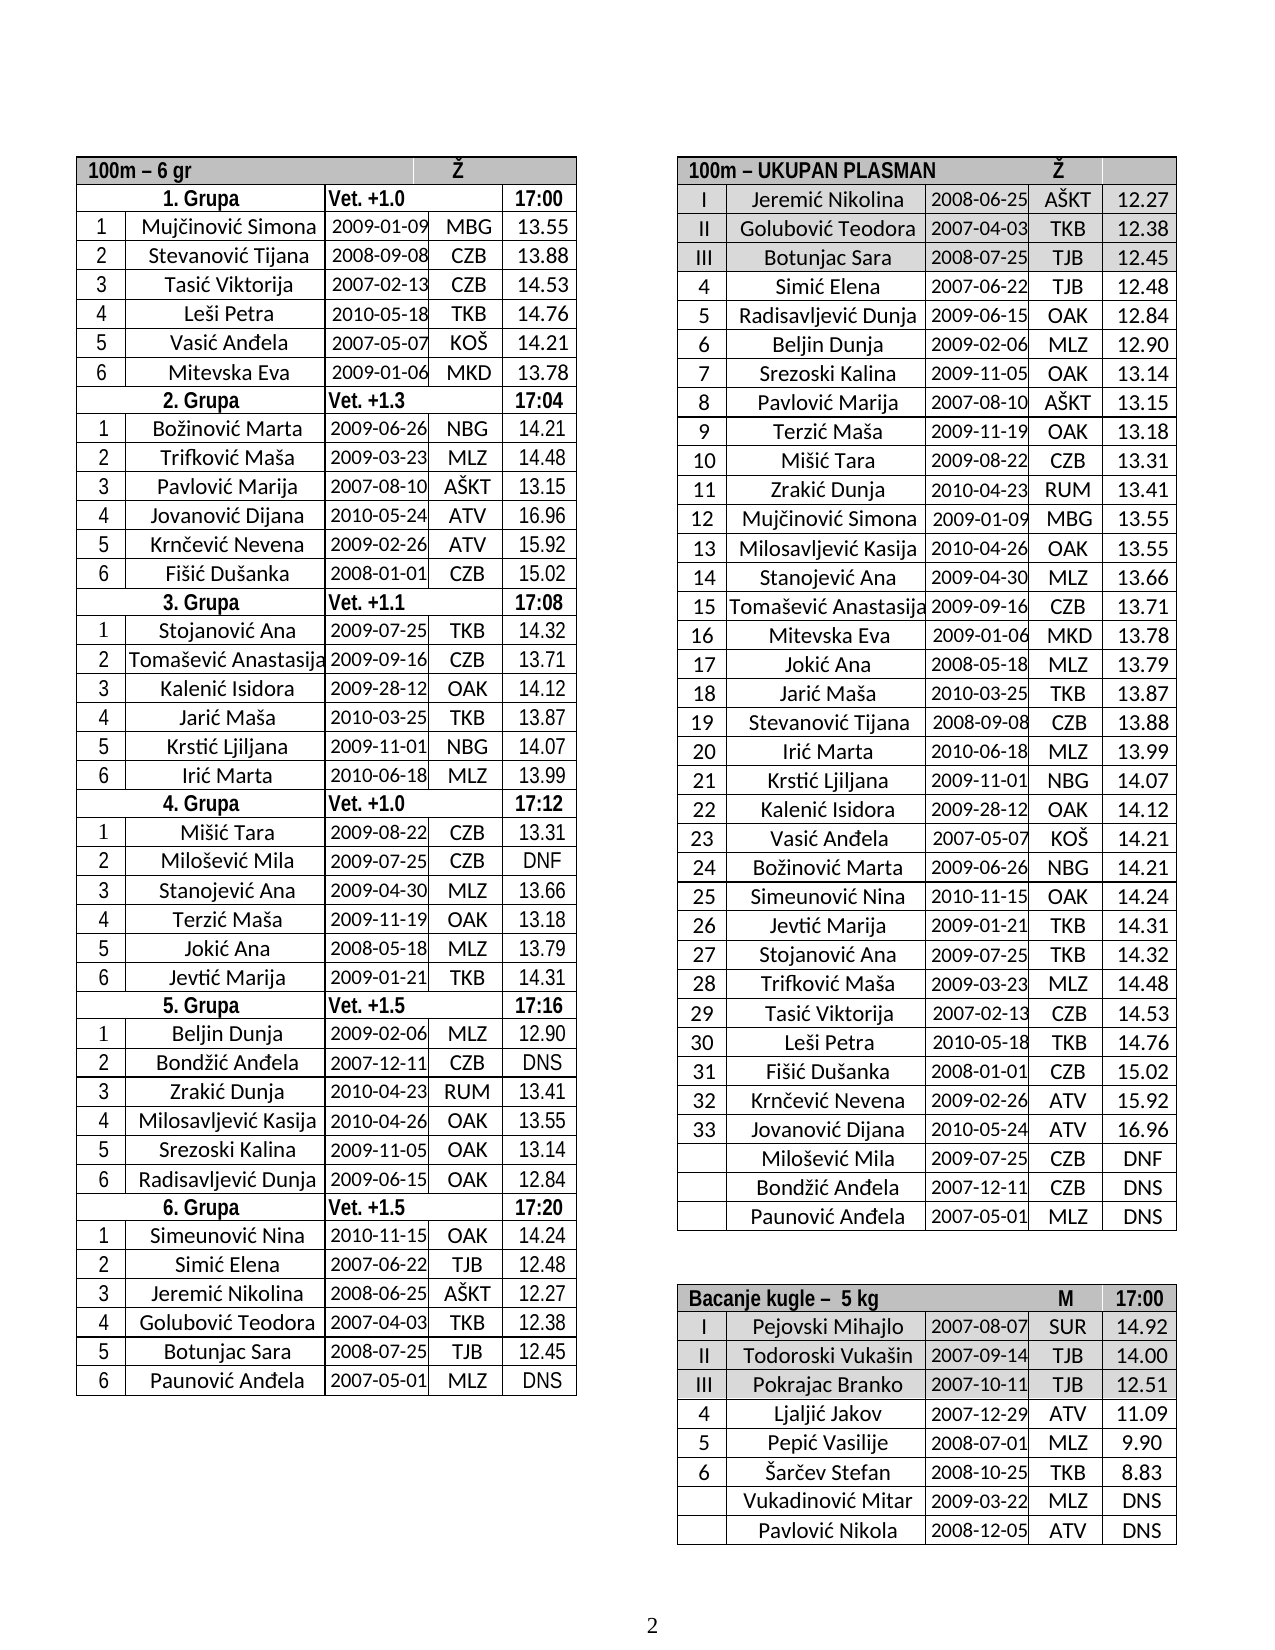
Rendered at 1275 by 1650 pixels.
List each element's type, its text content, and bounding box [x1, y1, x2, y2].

table_cell Krstić Ljiljana [126, 732, 324, 760]
table_cell 2009-11-05 [326, 1136, 428, 1164]
table_cell RUM [1029, 476, 1102, 503]
table_cell 15 [678, 592, 726, 620]
table_cell Jovanović Dijana [727, 1115, 925, 1143]
table_cell II [678, 1341, 726, 1369]
table_cell 2 [77, 443, 125, 471]
table_cell AŠKT [1029, 185, 1102, 213]
table_cell 14.07 [1103, 766, 1176, 794]
table_cell 12.38 [503, 1308, 576, 1336]
table_cell 2009-02-06 [926, 330, 1028, 358]
table_cell Trifković Maša [126, 443, 324, 471]
table_cell TJB [1029, 1341, 1102, 1369]
table_cell 2009-01-06 [926, 621, 1028, 649]
table_cell 6 [77, 358, 125, 386]
table_cell 13.55 [503, 1107, 576, 1134]
table_cell 2009-11-01 [326, 732, 428, 760]
table_cell Bondžić Anđela [126, 1049, 324, 1076]
table_cell MLZ [1029, 563, 1102, 591]
table_cell 2009-01-21 [326, 963, 428, 991]
table_cell 4 [678, 272, 726, 300]
table_cell DNS [1103, 1487, 1176, 1515]
table_cell Milošević Mila [727, 1144, 925, 1172]
table_cell 2007-02-13 [926, 999, 1028, 1027]
table_cell 5 [77, 934, 125, 962]
table_cell ATV [1029, 1400, 1102, 1427]
table_cell OAK [429, 674, 502, 702]
table_cell I [678, 185, 726, 213]
table_cell 2007-02-13 [326, 270, 428, 298]
table_cell 2009-07-25 [926, 1144, 1028, 1172]
table_cell OAK [429, 1221, 502, 1249]
table_cell 12.84 [1103, 301, 1176, 329]
table_cell 12 [678, 505, 726, 533]
table_cell Jokić Ana [727, 650, 925, 678]
table_cell 2009-07-25 [926, 941, 1028, 968]
table_cell 17:00 [503, 185, 576, 211]
table_cell TKB [1029, 679, 1102, 707]
table_cell 1 [77, 1221, 125, 1249]
table_cell 2010-05-18 [926, 1028, 1028, 1056]
table_cell 4 [77, 300, 125, 327]
table_cell 2010-06-18 [326, 761, 428, 789]
table_cell 2. Grupa [77, 387, 324, 413]
table_cell CZB [429, 1049, 502, 1076]
table_cell OAK [429, 905, 502, 933]
table_cell 2008-01-01 [926, 1057, 1028, 1085]
table_cell 13.71 [1103, 592, 1176, 620]
table_cell 19 [678, 708, 726, 736]
table_cell Todoroski Vukašin [727, 1341, 925, 1369]
table_cell Vet. +1.3 [326, 387, 502, 413]
table_cell I [678, 1312, 726, 1340]
table_cell 2008-07-01 [926, 1429, 1028, 1457]
table_cell CZB [429, 645, 502, 673]
table_cell 5 [77, 1136, 125, 1164]
table_cell Vet. +1.5 [326, 992, 502, 1018]
table_cell Srezoski Kalina [126, 1136, 324, 1164]
table_cell 16 [678, 621, 726, 649]
table_cell 13.31 [1103, 446, 1176, 474]
table_cell MLZ [1029, 1202, 1102, 1230]
table_cell CZB [429, 270, 502, 298]
table_cell 12.48 [503, 1250, 576, 1278]
table_cell MBG [1029, 505, 1102, 533]
table_cell 20 [678, 737, 726, 765]
table_cell 2009-03-23 [326, 443, 428, 471]
table_cell 16.96 [1103, 1115, 1176, 1143]
table_cell [678, 1173, 726, 1201]
table_cell 2009-02-06 [326, 1019, 428, 1047]
table_cell SUR [1029, 1312, 1102, 1340]
table_cell 2007-05-01 [926, 1202, 1028, 1230]
table_cell 2010-04-26 [926, 534, 1028, 562]
table_cell Fišić Dušanka [126, 559, 324, 587]
table_cell NBG [429, 414, 502, 442]
table_cell Mitevska Eva [727, 621, 925, 649]
table_cell CZB [1029, 446, 1102, 474]
table_cell 1. Grupa [77, 185, 324, 211]
table_cell 11.09 [1103, 1400, 1176, 1427]
table_cell CZB [1029, 708, 1102, 736]
table_cell CZB [429, 818, 502, 846]
table_cell Trifković Maša [727, 970, 925, 998]
table_cell 13.55 [1103, 505, 1176, 533]
table_cell 2009-11-01 [926, 766, 1028, 794]
table_cell Simić Elena [126, 1250, 324, 1278]
table_cell 14.53 [1103, 999, 1176, 1027]
table_cell KOŠ [429, 329, 502, 357]
table_cell OAK [1029, 301, 1102, 329]
table_cell NBG [429, 732, 502, 760]
table_cell 12.90 [503, 1019, 576, 1047]
table_cell 2009-11-05 [926, 359, 1028, 387]
table_cell 2008-05-18 [326, 934, 428, 962]
table_cell MKD [1029, 621, 1102, 649]
table_cell NBG [1029, 766, 1102, 794]
table_cell 2009-09-16 [926, 592, 1028, 620]
table_cell 14.31 [1103, 911, 1176, 939]
table_cell 14.07 [503, 732, 576, 760]
table_cell 6 [77, 1366, 125, 1394]
table_cell Paunović Anđela [727, 1202, 925, 1230]
table_cell 4 [678, 1400, 726, 1427]
table_cell 2 [77, 1049, 125, 1076]
table_cell 4 [77, 703, 125, 731]
table_cell 2009-11-19 [326, 905, 428, 933]
table_cell 13.18 [503, 905, 576, 933]
table_header 100m – UKUPAN PLASMAN [678, 158, 1014, 184]
table_cell Zrakić Dunja [727, 476, 925, 503]
table_cell 4 [77, 501, 125, 529]
table_cell 6 [678, 1458, 726, 1486]
table_cell DNS [1103, 1173, 1176, 1201]
table_cell 13.14 [1103, 359, 1176, 387]
table_cell Beljin Dunja [126, 1019, 324, 1047]
table_cell Simeunović Nina [727, 883, 925, 910]
table_cell Ljaljić Jakov [727, 1400, 925, 1427]
table_cell Srezoski Kalina [727, 359, 925, 387]
table_cell 14.48 [1103, 970, 1176, 998]
table_cell III [678, 1370, 726, 1398]
table_cell MLZ [1029, 1487, 1102, 1515]
table_cell TKB [1029, 214, 1102, 242]
table_cell ATV [1029, 1516, 1102, 1544]
table_cell Mujčinović Simona [126, 212, 324, 240]
table_cell MLZ [429, 1366, 502, 1394]
table_cell 2007-08-07 [926, 1312, 1028, 1340]
table_cell Jeremić Nikolina [126, 1279, 324, 1307]
table_cell Pavlović Marija [727, 388, 925, 416]
table_cell Šarčev Stefan [727, 1458, 925, 1486]
table_cell Milošević Mila [126, 847, 324, 875]
table_cell 2010-04-23 [926, 476, 1028, 503]
table_cell 17:16 [503, 992, 576, 1018]
table_cell 10 [678, 446, 726, 474]
table_cell 33 [678, 1115, 726, 1143]
table_cell 14.12 [503, 674, 576, 702]
table_cell 14.92 [1103, 1312, 1176, 1340]
table_cell 2007-05-01 [326, 1366, 428, 1394]
table_cell 32 [678, 1086, 726, 1114]
table_cell 4 [77, 1107, 125, 1134]
table_cell 13.87 [1103, 679, 1176, 707]
table_cell 13.55 [1103, 534, 1176, 562]
table_cell 2009-03-22 [926, 1487, 1028, 1515]
table_cell 2010-05-18 [326, 300, 428, 327]
table_cell 2 [77, 645, 125, 673]
table_cell Vet. +1.5 [326, 1194, 502, 1220]
table_cell 2007-09-14 [926, 1341, 1028, 1369]
table_cell 2008-06-25 [326, 1279, 428, 1307]
table_cell 1 [77, 212, 125, 240]
table_cell CZB [429, 559, 502, 587]
table_cell 25 [678, 883, 726, 910]
table_cell 2010-03-25 [326, 703, 428, 731]
table_cell Simeunović Nina [126, 1221, 324, 1249]
table_cell III [678, 243, 726, 271]
table_cell 2009-28-12 [926, 795, 1028, 823]
table_cell 8.83 [1103, 1458, 1176, 1486]
table_cell DNS [1103, 1202, 1176, 1230]
table_cell DNS [1103, 1516, 1176, 1544]
table_cell Stanojević Ana [727, 563, 925, 591]
table_cell Simić Elena [727, 272, 925, 300]
table_cell 17:20 [503, 1194, 576, 1220]
table_cell Vasić Anđela [126, 329, 324, 357]
table_cell TKB [1029, 941, 1102, 968]
table_cell 12.27 [1103, 185, 1176, 213]
table_cell 2009-07-25 [326, 616, 428, 644]
table_cell 2010-05-24 [926, 1115, 1028, 1143]
table_cell Božinović Marta [727, 853, 925, 881]
table_cell 2009-08-22 [326, 818, 428, 846]
table_cell Vet. +1.0 [326, 185, 502, 211]
table_cell ATV [1029, 1115, 1102, 1143]
table_cell 2009-02-26 [926, 1086, 1028, 1114]
table_cell 6 [77, 559, 125, 587]
table_cell [678, 1202, 726, 1230]
table_cell 2009-07-25 [326, 847, 428, 875]
table_cell 5. Grupa [77, 992, 324, 1018]
table_cell 2007-08-10 [326, 472, 428, 500]
table_cell MLZ [1029, 970, 1102, 998]
table_cell ATV [1029, 1086, 1102, 1114]
table_cell OAK [1029, 534, 1102, 562]
table_cell Vet. +1.0 [326, 790, 502, 817]
table_cell 2008-09-08 [326, 241, 428, 269]
table_cell 1 [77, 616, 125, 644]
table_cell 14.12 [1103, 795, 1176, 823]
table_cell 14.21 [503, 329, 576, 357]
table_cell 13.88 [1103, 708, 1176, 736]
table_cell 2008-05-18 [926, 650, 1028, 678]
table_cell Vet. +1.1 [326, 589, 502, 615]
table_cell Krnčević Nevena [126, 530, 324, 558]
table_cell 2007-05-07 [926, 824, 1028, 852]
table_cell 2008-07-25 [926, 243, 1028, 271]
table_cell Kalenić Isidora [126, 674, 324, 702]
table_cell 3 [77, 1078, 125, 1106]
table_cell 22 [678, 795, 726, 823]
table_cell 17 [678, 650, 726, 678]
table_cell 6 [678, 330, 726, 358]
table_cell Jeremić Nikolina [727, 185, 925, 213]
table_cell Tasić Viktorija [126, 270, 324, 298]
table_cell 3 [77, 270, 125, 298]
table_header [1103, 158, 1176, 184]
table_cell 2008-12-05 [926, 1516, 1028, 1544]
table_cell 2009-11-19 [926, 418, 1028, 445]
table_cell 13.31 [503, 818, 576, 846]
table_cell 2009-04-30 [326, 876, 428, 904]
table_header Ž [414, 158, 502, 184]
table_cell 2009-04-30 [926, 563, 1028, 591]
table_cell TKB [1029, 1458, 1102, 1486]
table_cell Jovanović Dijana [126, 501, 324, 529]
table_cell Irić Marta [727, 737, 925, 765]
table_cell Leši Petra [727, 1028, 925, 1056]
table_cell II [678, 214, 726, 242]
table_cell DNF [1103, 1144, 1176, 1172]
table_cell 14.21 [1103, 853, 1176, 881]
table_cell 2009-06-26 [326, 414, 428, 442]
table_cell 13.78 [503, 358, 576, 386]
table_cell 9.90 [1103, 1429, 1176, 1457]
table_cell 2010-11-15 [326, 1221, 428, 1249]
table_cell 8 [678, 388, 726, 416]
table_cell [678, 1144, 726, 1172]
table_cell 23 [678, 824, 726, 852]
table_cell Bondžić Anđela [727, 1173, 925, 1201]
table_cell 14 [678, 563, 726, 591]
table_header Ž [1014, 158, 1102, 184]
table_cell Radisavljević Dunja [727, 301, 925, 329]
table_cell MLZ [1029, 1429, 1102, 1457]
table_cell 2007-12-11 [326, 1049, 428, 1076]
table_cell 12.27 [503, 1279, 576, 1307]
table_cell 11 [678, 476, 726, 503]
table_cell 24 [678, 853, 726, 881]
table_cell Beljin Dunja [727, 330, 925, 358]
table_header Bacanje kugle – 5 kg [678, 1285, 1029, 1311]
table_header 100m – 6 gr [77, 158, 413, 184]
table_cell [678, 1516, 726, 1544]
table_cell TKB [429, 703, 502, 731]
table_cell 15.02 [1103, 1057, 1176, 1085]
table_cell Mujčinović Simona [727, 505, 925, 533]
table_cell Jarić Maša [727, 679, 925, 707]
table_cell 2010-04-26 [326, 1107, 428, 1134]
table_cell 14.00 [1103, 1341, 1176, 1369]
table_cell 17:04 [503, 387, 576, 413]
table_cell [678, 1487, 726, 1515]
table_cell 12.45 [503, 1338, 576, 1365]
table_cell 2007-10-11 [926, 1370, 1028, 1398]
table_cell CZB [1029, 1057, 1102, 1085]
table_cell 2007-08-10 [926, 388, 1028, 416]
table_cell CZB [1029, 999, 1102, 1027]
table_cell TKB [429, 1308, 502, 1336]
table_cell 2009-01-09 [926, 505, 1028, 533]
table_cell TKB [429, 963, 502, 991]
table_cell NBG [1029, 853, 1102, 881]
table_cell 13.79 [503, 934, 576, 962]
table_cell 26 [678, 911, 726, 939]
table_cell 15.02 [503, 559, 576, 587]
table_cell MLZ [429, 934, 502, 962]
table_cell 6. Grupa [77, 1194, 324, 1220]
table_cell 2009-06-15 [926, 301, 1028, 329]
table_cell 13.66 [503, 876, 576, 904]
table_cell Krstić Ljiljana [727, 766, 925, 794]
table_cell 2009-28-12 [326, 674, 428, 702]
table_cell Golubović Teodora [126, 1308, 324, 1336]
table_cell 13.99 [503, 761, 576, 789]
table_cell 5 [77, 530, 125, 558]
table_header [502, 158, 576, 184]
table_cell MKD [429, 358, 502, 386]
table_cell Botunjac Sara [727, 243, 925, 271]
table_cell AŠKT [1029, 388, 1102, 416]
table_cell OAK [1029, 359, 1102, 387]
table_cell 14.21 [503, 414, 576, 442]
table_cell 2 [77, 1250, 125, 1278]
table_cell 4 [77, 905, 125, 933]
table_cell TKB [1029, 1028, 1102, 1056]
table_cell 12.90 [1103, 330, 1176, 358]
table_cell OAK [1029, 883, 1102, 910]
table_cell 2009-01-09 [326, 212, 428, 240]
table_header M [1029, 1285, 1102, 1311]
table_cell 2007-05-07 [326, 329, 428, 357]
table_cell TJB [1029, 272, 1102, 300]
table_cell Jevtić Marija [727, 911, 925, 939]
table_cell AŠKT [429, 1279, 502, 1307]
table_cell 13.79 [1103, 650, 1176, 678]
table_cell Kalenić Isidora [727, 795, 925, 823]
table_cell 5 [678, 1429, 726, 1457]
table_cell OAK [429, 1165, 502, 1193]
table_cell Mitevska Eva [126, 358, 324, 386]
table_cell Krnčević Nevena [727, 1086, 925, 1114]
table_cell 2010-11-15 [926, 883, 1028, 910]
table_cell 27 [678, 941, 726, 968]
table_cell 14.32 [1103, 941, 1176, 968]
table_cell 2010-06-18 [926, 737, 1028, 765]
table_cell 3 [77, 1279, 125, 1307]
table_cell 2009-08-22 [926, 446, 1028, 474]
table_cell DNS [503, 1049, 576, 1076]
table_cell 13 [678, 534, 726, 562]
table_cell MLZ [429, 1019, 502, 1047]
table_cell 5 [77, 1338, 125, 1365]
table_cell 2007-04-03 [926, 214, 1028, 242]
table_cell TJB [1029, 243, 1102, 271]
table_cell 16.96 [503, 501, 576, 529]
table_cell 6 [77, 1165, 125, 1193]
table_cell 2007-06-22 [926, 272, 1028, 300]
table_cell 14.32 [503, 616, 576, 644]
table_cell Fišić Dušanka [727, 1057, 925, 1085]
table_cell 13.55 [503, 212, 576, 240]
table_cell 12.38 [1103, 214, 1176, 242]
table_cell Tasić Viktorija [727, 999, 925, 1027]
table_cell 13.99 [1103, 737, 1176, 765]
table_cell 2010-04-23 [326, 1078, 428, 1106]
table_cell Stevanović Tijana [727, 708, 925, 736]
table_cell 12.84 [503, 1165, 576, 1193]
table_cell Tomašević Anastasija [126, 645, 324, 673]
table_cell 13.88 [503, 241, 576, 269]
table_cell 14.24 [1103, 883, 1176, 910]
table_cell 15.92 [503, 530, 576, 558]
table_cell 2007-04-03 [326, 1308, 428, 1336]
table_cell 2 [77, 847, 125, 875]
table_cell MLZ [1029, 330, 1102, 358]
table_cell Pepić Vasilije [727, 1429, 925, 1457]
table_cell TJB [429, 1250, 502, 1278]
table_cell 4. Grupa [77, 790, 324, 817]
table_cell 6 [77, 761, 125, 789]
table_cell Paunović Anđela [126, 1366, 324, 1394]
table_cell Jokić Ana [126, 934, 324, 962]
table_cell OAK [1029, 418, 1102, 445]
table_cell TKB [1029, 911, 1102, 939]
table_cell 14.48 [503, 443, 576, 471]
table_cell 15.92 [1103, 1086, 1176, 1114]
table_cell 3 [77, 674, 125, 702]
table_cell Terzić Maša [126, 905, 324, 933]
table_cell KOŠ [1029, 824, 1102, 852]
table_cell 2008-01-01 [326, 559, 428, 587]
table_cell OAK [1029, 795, 1102, 823]
table_cell DNS [503, 1366, 576, 1394]
table_cell 13.71 [503, 645, 576, 673]
table_cell MLZ [1029, 650, 1102, 678]
table_header 17:00 [1103, 1285, 1176, 1311]
table_cell Tomašević Anastasija [727, 592, 925, 620]
table_cell 13.41 [503, 1078, 576, 1106]
table_cell 9 [678, 418, 726, 445]
table_cell AŠKT [429, 472, 502, 500]
table_cell 2009-01-06 [326, 358, 428, 386]
table_cell MLZ [1029, 737, 1102, 765]
table_cell 14.76 [503, 300, 576, 327]
table_cell Radisavljević Dunja [126, 1165, 324, 1193]
table_cell TJB [429, 1338, 502, 1365]
table_cell OAK [429, 1107, 502, 1134]
table_cell 13.78 [1103, 621, 1176, 649]
table_cell Pejovski Mihajlo [727, 1312, 925, 1340]
table_cell 2008-06-25 [926, 185, 1028, 213]
table_cell 2009-03-23 [926, 970, 1028, 998]
table_cell Leši Petra [126, 300, 324, 327]
table_cell 2010-05-24 [326, 501, 428, 529]
table_cell Jarić Maša [126, 703, 324, 731]
table_cell Božinović Marta [126, 414, 324, 442]
table_cell Zrakić Dunja [126, 1078, 324, 1106]
table_cell CZB [1029, 1144, 1102, 1172]
table_cell 29 [678, 999, 726, 1027]
table_cell CZB [429, 241, 502, 269]
table_cell Mišić Tara [126, 818, 324, 846]
table_cell 2007-06-22 [326, 1250, 428, 1278]
table_cell Pavlović Nikola [727, 1516, 925, 1544]
table_cell Milosavljević Kasija [727, 534, 925, 562]
table_cell Pokrajac Branko [727, 1370, 925, 1398]
table_cell 13.66 [1103, 563, 1176, 591]
table_cell 4 [77, 1308, 125, 1336]
table_cell DNF [503, 847, 576, 875]
table_cell Vukadinović Mitar [727, 1487, 925, 1515]
table_cell TJB [1029, 1370, 1102, 1398]
table_cell 13.87 [503, 703, 576, 731]
table_cell 3 [77, 472, 125, 500]
table_cell MLZ [429, 443, 502, 471]
table_cell 13.15 [503, 472, 576, 500]
table_cell 17:12 [503, 790, 576, 817]
table_cell TKB [429, 616, 502, 644]
table_cell 1 [77, 818, 125, 846]
table_cell Milosavljević Kasija [126, 1107, 324, 1134]
table_cell 1 [77, 1019, 125, 1047]
table_cell 5 [77, 329, 125, 357]
table_cell 12.45 [1103, 243, 1176, 271]
table_cell Stojanović Ana [126, 616, 324, 644]
table_cell 21 [678, 766, 726, 794]
table_cell MBG [429, 212, 502, 240]
table_cell 3. Grupa [77, 589, 324, 615]
table_cell 1 [77, 414, 125, 442]
table_cell CZB [429, 847, 502, 875]
table_cell Golubović Teodora [727, 214, 925, 242]
table_cell 2010-03-25 [926, 679, 1028, 707]
table_cell Pavlović Marija [126, 472, 324, 500]
table_cell 2 [77, 241, 125, 269]
table_cell 28 [678, 970, 726, 998]
table_cell 2009-01-21 [926, 911, 1028, 939]
table_cell 30 [678, 1028, 726, 1056]
table_cell 14.53 [503, 270, 576, 298]
table_cell 2008-10-25 [926, 1458, 1028, 1486]
table_cell 18 [678, 679, 726, 707]
table_cell Terzić Maša [727, 418, 925, 445]
table_cell 7 [678, 359, 726, 387]
table_cell 13.14 [503, 1136, 576, 1164]
table_cell Stevanović Tijana [126, 241, 324, 269]
table_cell RUM [429, 1078, 502, 1106]
table_cell 2007-12-29 [926, 1400, 1028, 1427]
table_cell 2009-06-15 [326, 1165, 428, 1193]
table_cell 12.48 [1103, 272, 1176, 300]
table_cell OAK [429, 1136, 502, 1164]
table_cell Stojanović Ana [727, 941, 925, 968]
table_cell 2009-06-26 [926, 853, 1028, 881]
table_cell 13.41 [1103, 476, 1176, 503]
table_cell TKB [429, 300, 502, 327]
table_cell 2007-12-11 [926, 1173, 1028, 1201]
table_cell CZB [1029, 592, 1102, 620]
table_cell 14.31 [503, 963, 576, 991]
table_cell 13.15 [1103, 388, 1176, 416]
table_cell Vasić Anđela [727, 824, 925, 852]
table_cell 3 [77, 876, 125, 904]
table_cell 2009-02-26 [326, 530, 428, 558]
table_cell 2008-07-25 [326, 1338, 428, 1365]
table_cell Stanojević Ana [126, 876, 324, 904]
table_cell 6 [77, 963, 125, 991]
table_cell 17:08 [503, 589, 576, 615]
table_cell 31 [678, 1057, 726, 1085]
table_cell 5 [77, 732, 125, 760]
table_cell 12.51 [1103, 1370, 1176, 1398]
table_cell Jevtić Marija [126, 963, 324, 991]
table_cell CZB [1029, 1173, 1102, 1201]
table_cell 14.24 [503, 1221, 576, 1249]
table_cell 2009-09-16 [326, 645, 428, 673]
table_cell 2008-09-08 [926, 708, 1028, 736]
table_cell Botunjac Sara [126, 1338, 324, 1365]
table_cell Irić Marta [126, 761, 324, 789]
table_cell ATV [429, 501, 502, 529]
table_cell MLZ [429, 876, 502, 904]
table_cell 14.76 [1103, 1028, 1176, 1056]
table_cell Mišić Tara [727, 446, 925, 474]
table_cell ATV [429, 530, 502, 558]
table_cell 5 [678, 301, 726, 329]
table_cell MLZ [429, 761, 502, 789]
table_cell 14.21 [1103, 824, 1176, 852]
table_cell 13.18 [1103, 418, 1176, 445]
